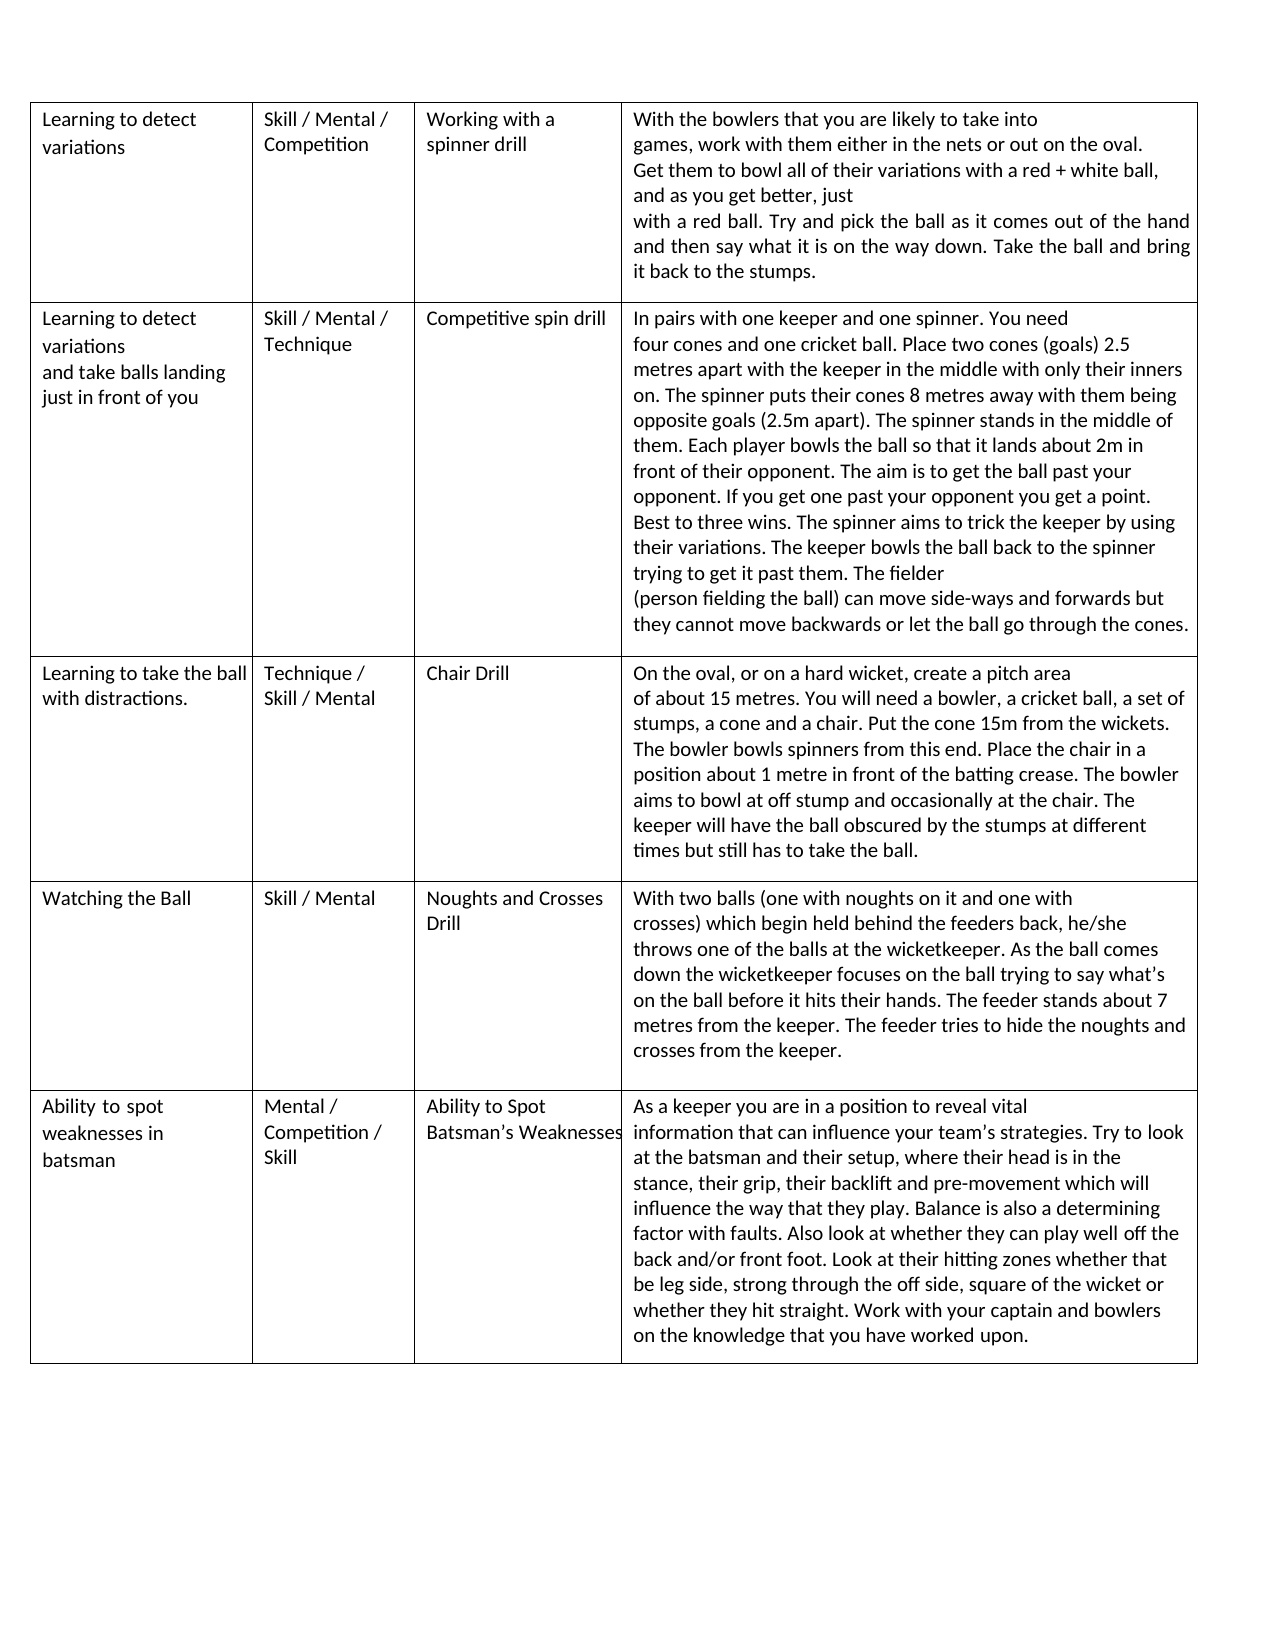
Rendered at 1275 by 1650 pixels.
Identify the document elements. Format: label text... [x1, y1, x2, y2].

table_cell Noughts and Crosses Drill [415, 882, 621, 1089]
table_header With the bowlers that you are likely to take into games, work with them either in the nets or out on the oval. Get them to bowl all of their variations with a red + white ball, and as you get better, just with a red ball. Try and pick the ball as it comes out of the hand and then say what it is on the way down. Take the ball and bring it back to the stumps. [622, 103, 1197, 302]
table_header Working with a spinner drill [415, 103, 621, 302]
table_cell Technique / Skill / Mental [253, 657, 414, 881]
table_cell Learning to take the ball with distractions. [31, 657, 252, 881]
table_cell Skill / Mental / Technique [253, 303, 414, 656]
table_cell In pairs with one keeper and one spinner. You need four cones and one cricket ball. Place two cones (goals) 2.5 metres apart with the keeper in the middle with only their inners on. The spinner puts their cones 8 metres away with them being opposite goals (2.5m apart). The spinner stands in the middle of them. Each player bowls the ball so that it lands about 2m in front of their opponent. The aim is to get the ball past your opponent. If you get one past your opponent you get a point. Best to three wins. The spinner aims to trick the keeper by using their variations. The keeper bowls the ball back to the spinner trying to get it past them. The fielder (person fielding the ball) can move side-ways and forwards but they cannot move backwards or let the ball go through the cones. [622, 303, 1197, 656]
table_cell Competitive spin drill [415, 303, 621, 656]
table_cell Learning to detect variations and take balls landing just in front of you [31, 303, 252, 656]
table_cell Ability to spot weaknesses in batsman [31, 1091, 252, 1362]
table_cell Skill / Mental [253, 882, 414, 1089]
table_cell Ability to Spot Batsman’s Weaknesses [415, 1091, 621, 1362]
table_cell On the oval, or on a hard wicket, create a pitch area of about 15 metres. You will need a bowler, a cricket ball, a set of stumps, a cone and a chair. Put the cone 15m from the wickets. The bowler bowls spinners from this end. Place the chair in a position about 1 metre in front of the batting crease. The bowler aims to bowl at off stump and occasionally at the chair. The keeper will have the ball obscured by the stumps at different times but still has to take the ball. [622, 657, 1197, 881]
table_header Skill / Mental / Competition [253, 103, 414, 302]
table_cell Watching the Ball [31, 882, 252, 1089]
table_cell With two balls (one with noughts on it and one with crosses) which begin held behind the feeders back, he/she throws one of the balls at the wicketkeeper. As the ball comes down the wicketkeeper focuses on the ball trying to say what’s on the ball before it hits their hands. The feeder stands about 7 metres from the keeper. The feeder tries to hide the noughts and crosses from the keeper. [622, 882, 1197, 1089]
table_cell As a keeper you are in a position to reveal vital information that can influence your team’s strategies. Try to look at the batsman and their setup, where their head is in the stance, their grip, their backlift and pre-movement which will influence the way that they play. Balance is also a determining factor with faults. Also look at whether they can play well off the back and/or front foot. Look at their hitting zones whether that be leg side, strong through the off side, square of the wicket or whether they hit straight. Work with your captain and bowlers on the knowledge that you have worked upon. [622, 1091, 1197, 1362]
table_cell Mental / Competition / Skill [253, 1091, 414, 1362]
table_cell Chair Drill [415, 657, 621, 881]
table_header Learning to detect variations [31, 103, 252, 302]
